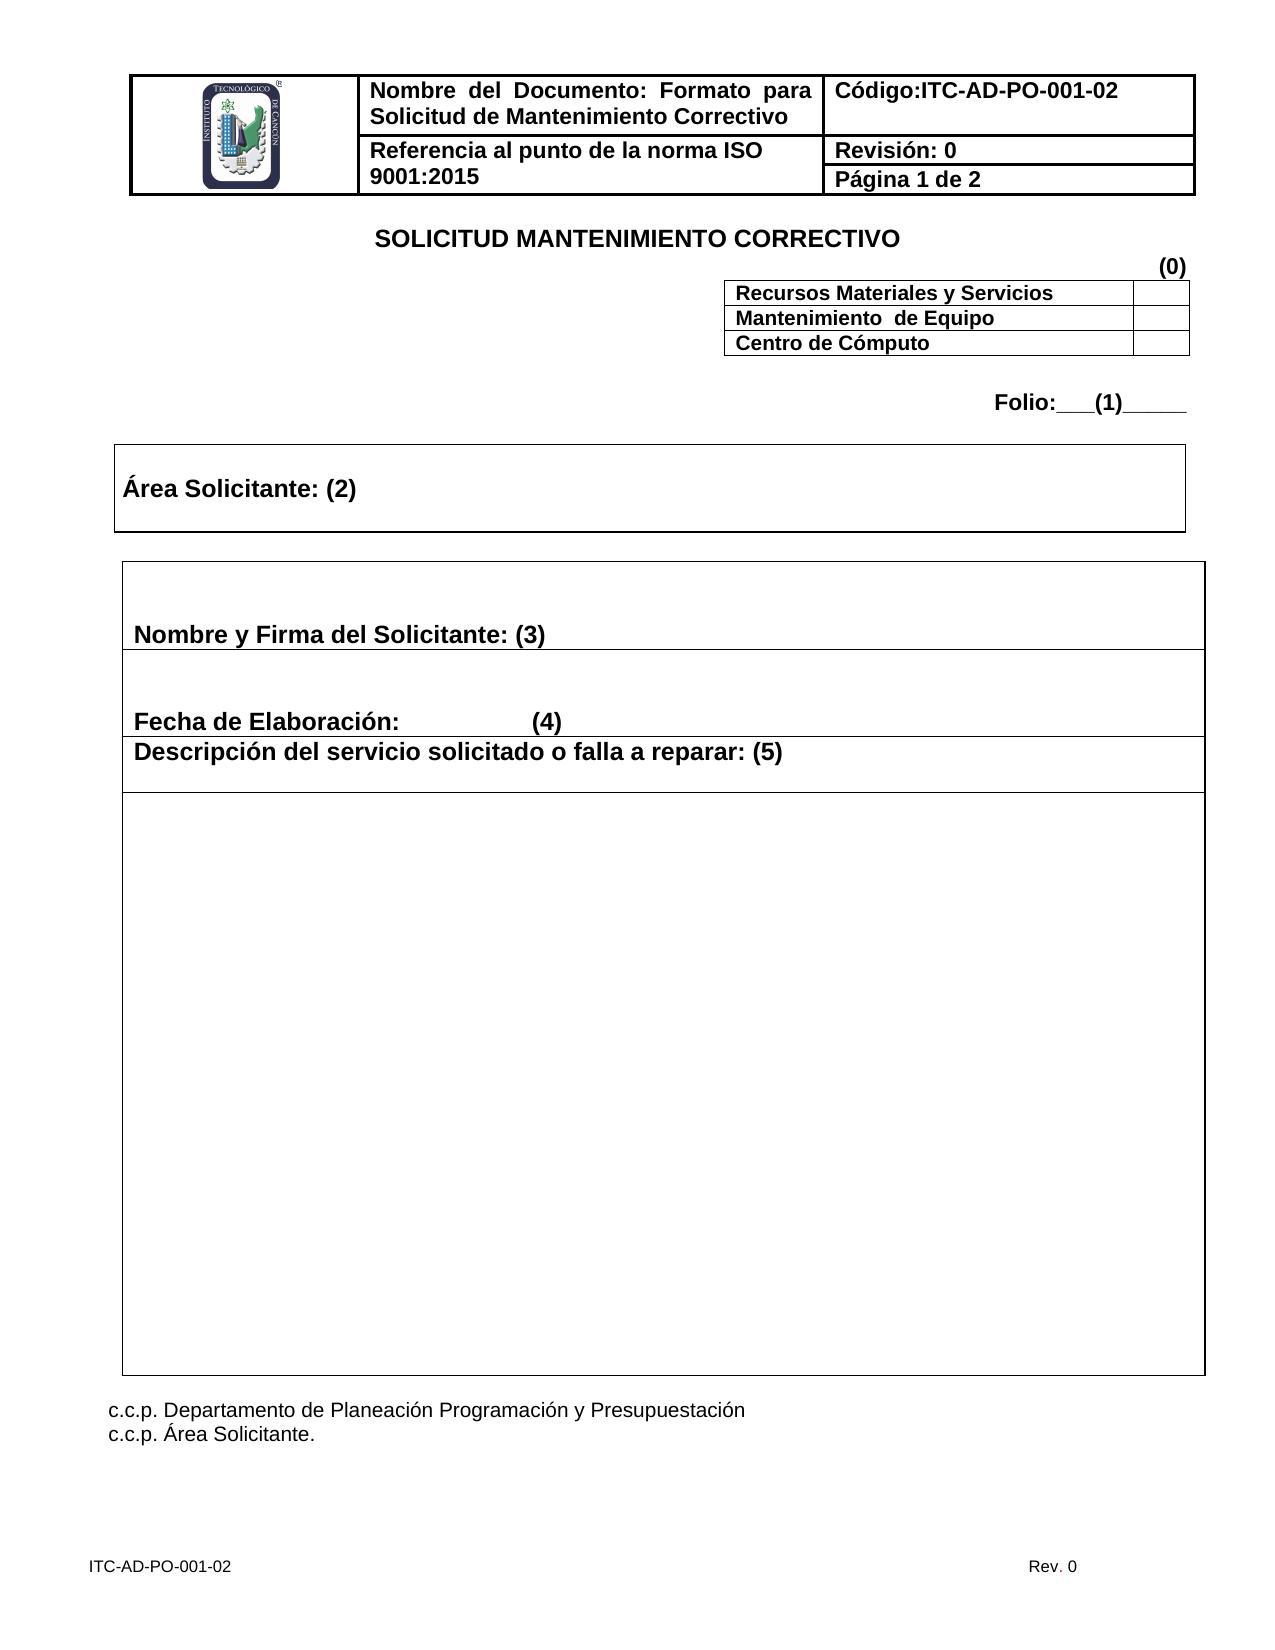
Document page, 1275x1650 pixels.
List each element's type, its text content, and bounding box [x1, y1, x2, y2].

table_header [1134, 281, 1189, 304]
table_cell Centro de Cómputo [725, 331, 1133, 354]
text SOLICITUD MANTENIMIENTO CORRECTIVO [89, 224, 1186, 253]
list c.c.p. Departamento de Planeación Programación y Presupuestación [108, 1398, 1186, 1422]
subtitle (0) [89, 253, 1186, 279]
table_cell [1134, 331, 1189, 354]
table_cell Mantenimiento de Equipo [725, 306, 1133, 329]
table_cell [1134, 306, 1189, 329]
list c.c.p. Área Solicitante. [108, 1422, 1186, 1446]
table_header Nombre y Firma del Solicitante: (3) [123, 562, 1204, 648]
table_header Área Solicitante: (2) [115, 445, 1185, 531]
table_header Recursos Materiales y Servicios [725, 281, 1133, 304]
picture [202, 80, 282, 189]
table_cell Descripción del servicio solicitado o falla a reparar: (5) [123, 737, 1204, 792]
subtitle Folio:___(1)_____ [89, 389, 1186, 415]
table_cell Fecha de Elaboración: (4) [123, 650, 1204, 736]
table_cell [123, 793, 1204, 1375]
